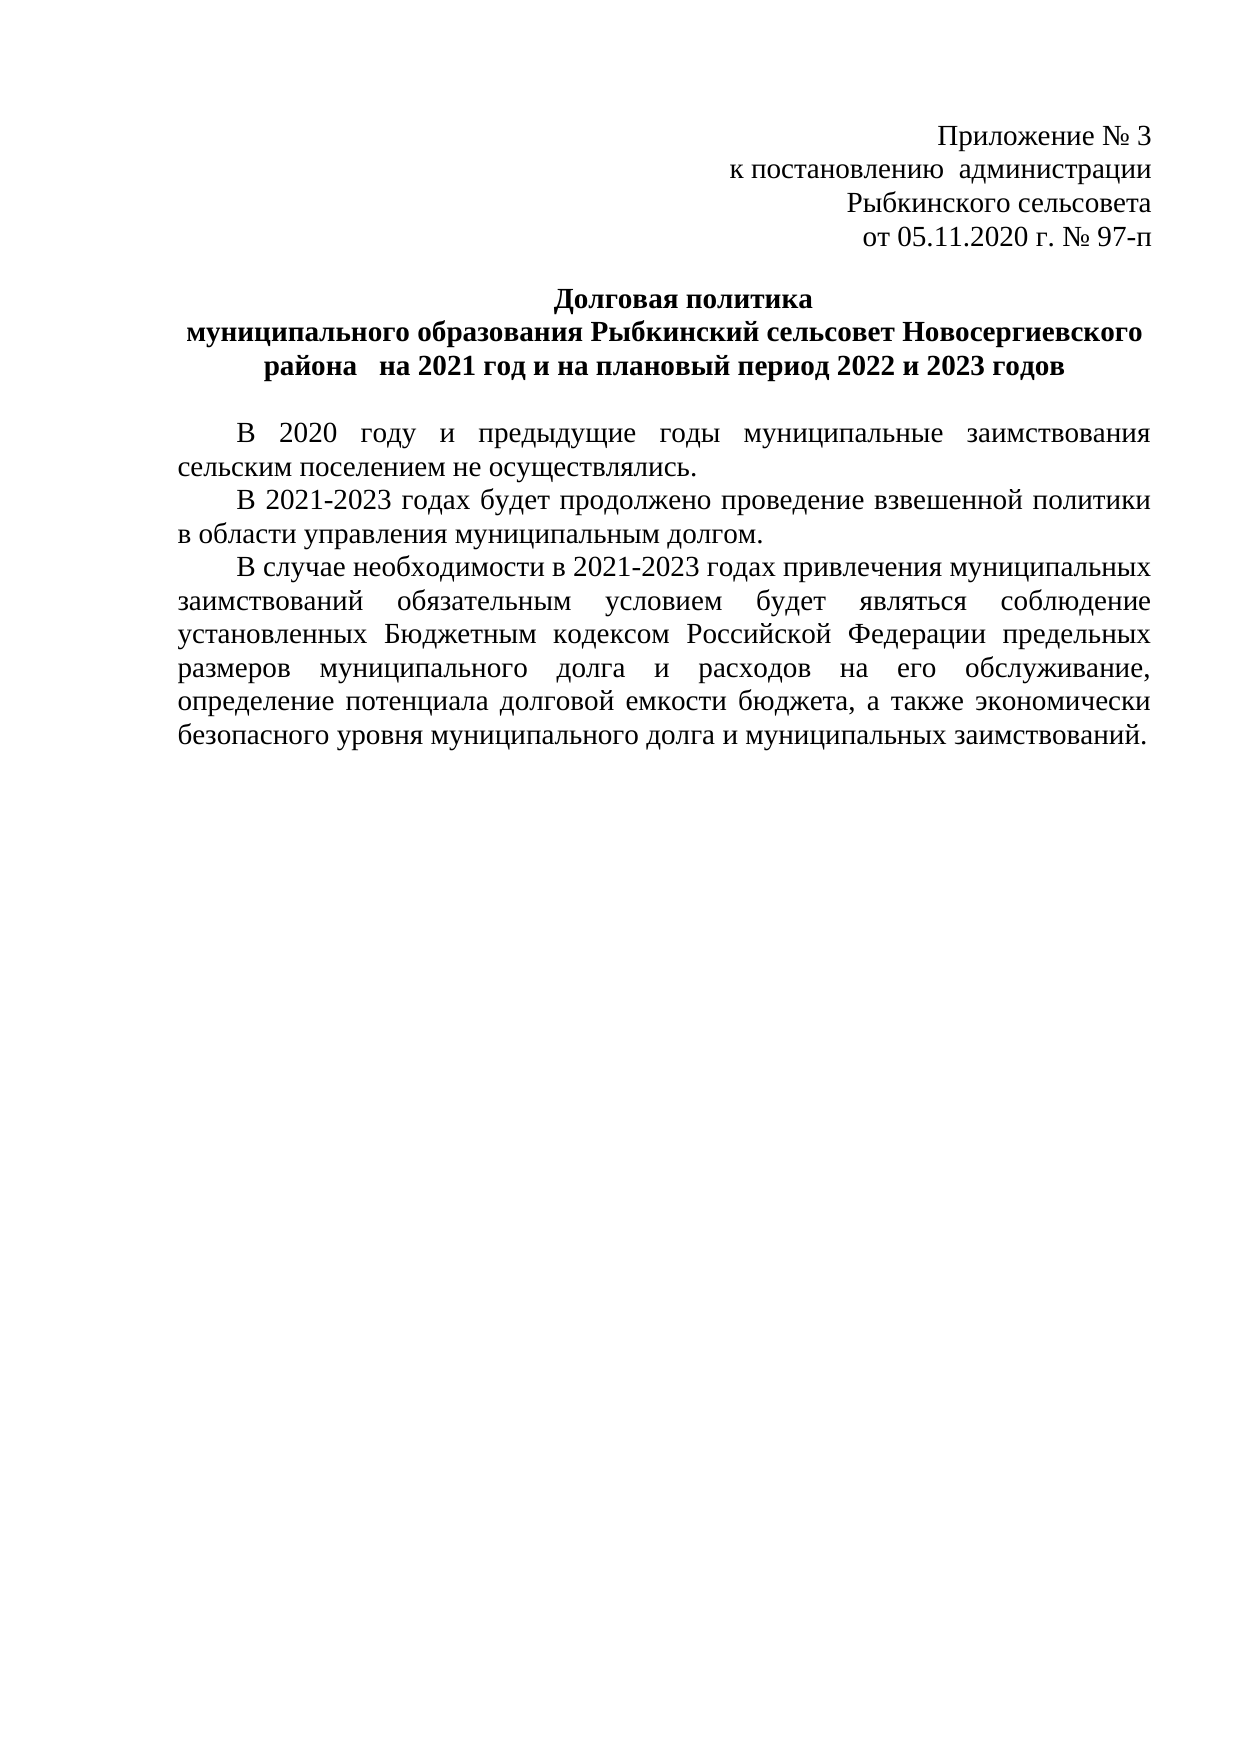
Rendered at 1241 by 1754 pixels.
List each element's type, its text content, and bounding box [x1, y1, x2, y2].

text В 2020 году и предыдущие годы муниципальные заимствования сельским поселением не осуществлялись. [177, 415, 1152, 482]
text к постановлению администрации [177, 152, 1152, 185]
text муниципального образования Рыбкинский сельсовет Новосергиевского района на 2021 год и на плановый период 2022 и 2023 годов [177, 314, 1152, 382]
text В 2021-2023 годах будет продолжено проведение взвешенной политики в области управления муниципальным долгом. [177, 482, 1152, 549]
text Рыбкинского сельсовета [177, 185, 1152, 219]
text Долговая политика [215, 281, 1152, 314]
text от 05.11.2020 г. № 97-п [177, 219, 1152, 252]
text Приложение № 3 [177, 118, 1152, 152]
text В случае необходимости в 2021-2023 годах привлечения муниципальных заимствований обязательным условием будет являться соблюдение установленных Бюджетным кодексом Российской Федерации предельных размеров муниципального долга и расходов на его обслуживание, определение потенциала долговой емкости бюджета, а также экономически безопасного уровня муниципального долга и муниципальных заимствований. [177, 549, 1152, 751]
